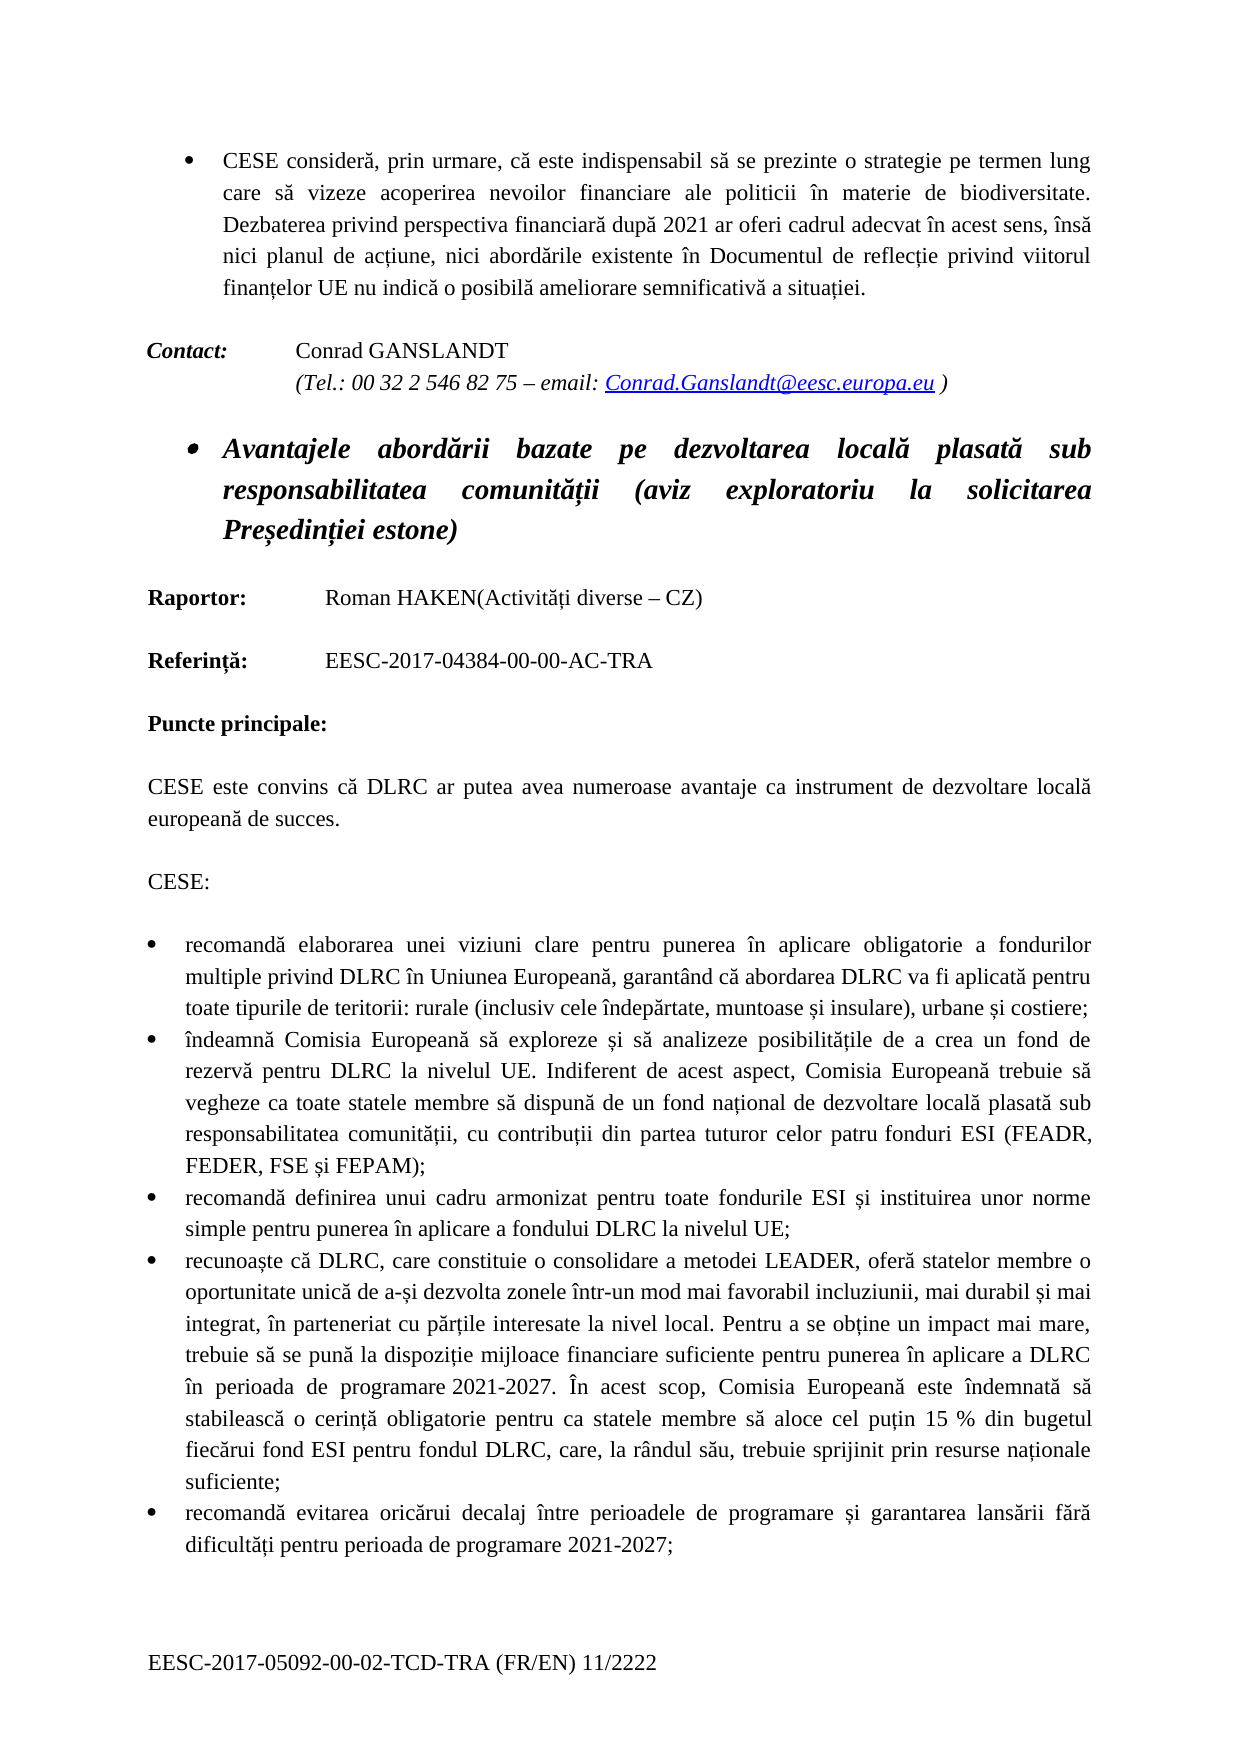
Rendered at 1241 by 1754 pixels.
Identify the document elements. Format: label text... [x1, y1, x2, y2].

text CESE este convins că DLRC ar putea avea numeroase avantaje ca instrument de dezvoltare locală europeană de succes. [148, 773, 1093, 831]
text Contact: Conrad GANSLANDT [146, 337, 1093, 363]
text Puncte principale: [148, 710, 1093, 737]
text CESE: [148, 868, 1093, 894]
list CESE consideră, prin urmare, că este indispensabil să se prezinte o strategie pe termen lung care să vizeze acoperirea nevoilor financiare ale politicii în materie de biodiversitate. Dezbaterea privind perspectiva financiară după 2021 ar oferi cadrul adecvat în acest sens, însă nici planul de acțiune, nici abordările existente în Documentul de reflecție privind viitorul finanțelor UE nu indică o posibilă ameliorare semnificativă a situației. [185, 148, 1093, 300]
text (Tel.: 00 32 2 546 82 75 – email: Conrad.Ganslandt@eesc.europa.eu ) [148, 368, 1093, 395]
list recomandă elaborarea unei viziuni clare pentru punerea în aplicare obligatorie a fondurilor multiple privind DLRC în Uniunea Europeană, garantând că abordarea DLRC va fi aplicată pentru toate tipurile de teritorii: rurale (inclusiv cele îndepărtate, muntoase și insulare), urbane și costiere; [148, 931, 1093, 1021]
list recomandă evitarea oricărui decalaj între perioadele de programare și garantarea lansării fără dificultăți pentru perioada de programare 2021-2027; [148, 1499, 1093, 1557]
list recomandă definirea unui cadru armonizat pentru toate fondurile ESI și instituirea unor norme simple pentru punerea în aplicare a fondului DLRC la nivelul UE; [148, 1184, 1093, 1242]
list recunoaște că DLRC, care constituie o consolidare a metodei LEADER, oferă statelor membre o oportunitate unică de a-și dezvolta zonele într-un mod mai favorabil incluziunii, mai durabil și mai integrat, în parteneriat cu părțile interesate la nivel local. Pentru a se obține un impact mai mare, trebuie să se pună la dispoziție mijloace financiare suficiente pentru punerea în aplicare a DLRC în perioada de programare 2021-2027. În acest scop, Comisia Europeană este îndemnată să stabilească o cerință obligatorie pentru ca statele membre să aloce cel puțin 15 % din bugetul fiecărui fond ESI pentru fondul DLRC, care, la rândul său, trebuie sprijinit prin resurse naționale suficiente; [148, 1247, 1093, 1494]
text Referință: EESC-2017-04384-00-00-AC-TRA [148, 647, 1093, 673]
list Avantajele abordării bazate pe dezvoltarea locală plasată sub responsabilitatea comunității (aviz exploratoriu la solicitarea Președinției estone) [185, 432, 1093, 546]
list îndeamnă Comisia Europeană să exploreze și să analizeze posibilitățile de a crea un fond de rezervă pentru DLRC la nivelul UE. Indiferent de acest aspect, Comisia Europeană trebuie să vegheze ca toate statele membre să dispună de un fond național de dezvoltare locală plasată sub responsabilitatea comunității, cu contribuții din partea tuturor celor patru fonduri ESI (FEADR, FEDER, FSE și FEPAM); [148, 1026, 1093, 1178]
text Raportor: Roman HAKEN(Activități diverse – CZ) [148, 584, 1093, 610]
